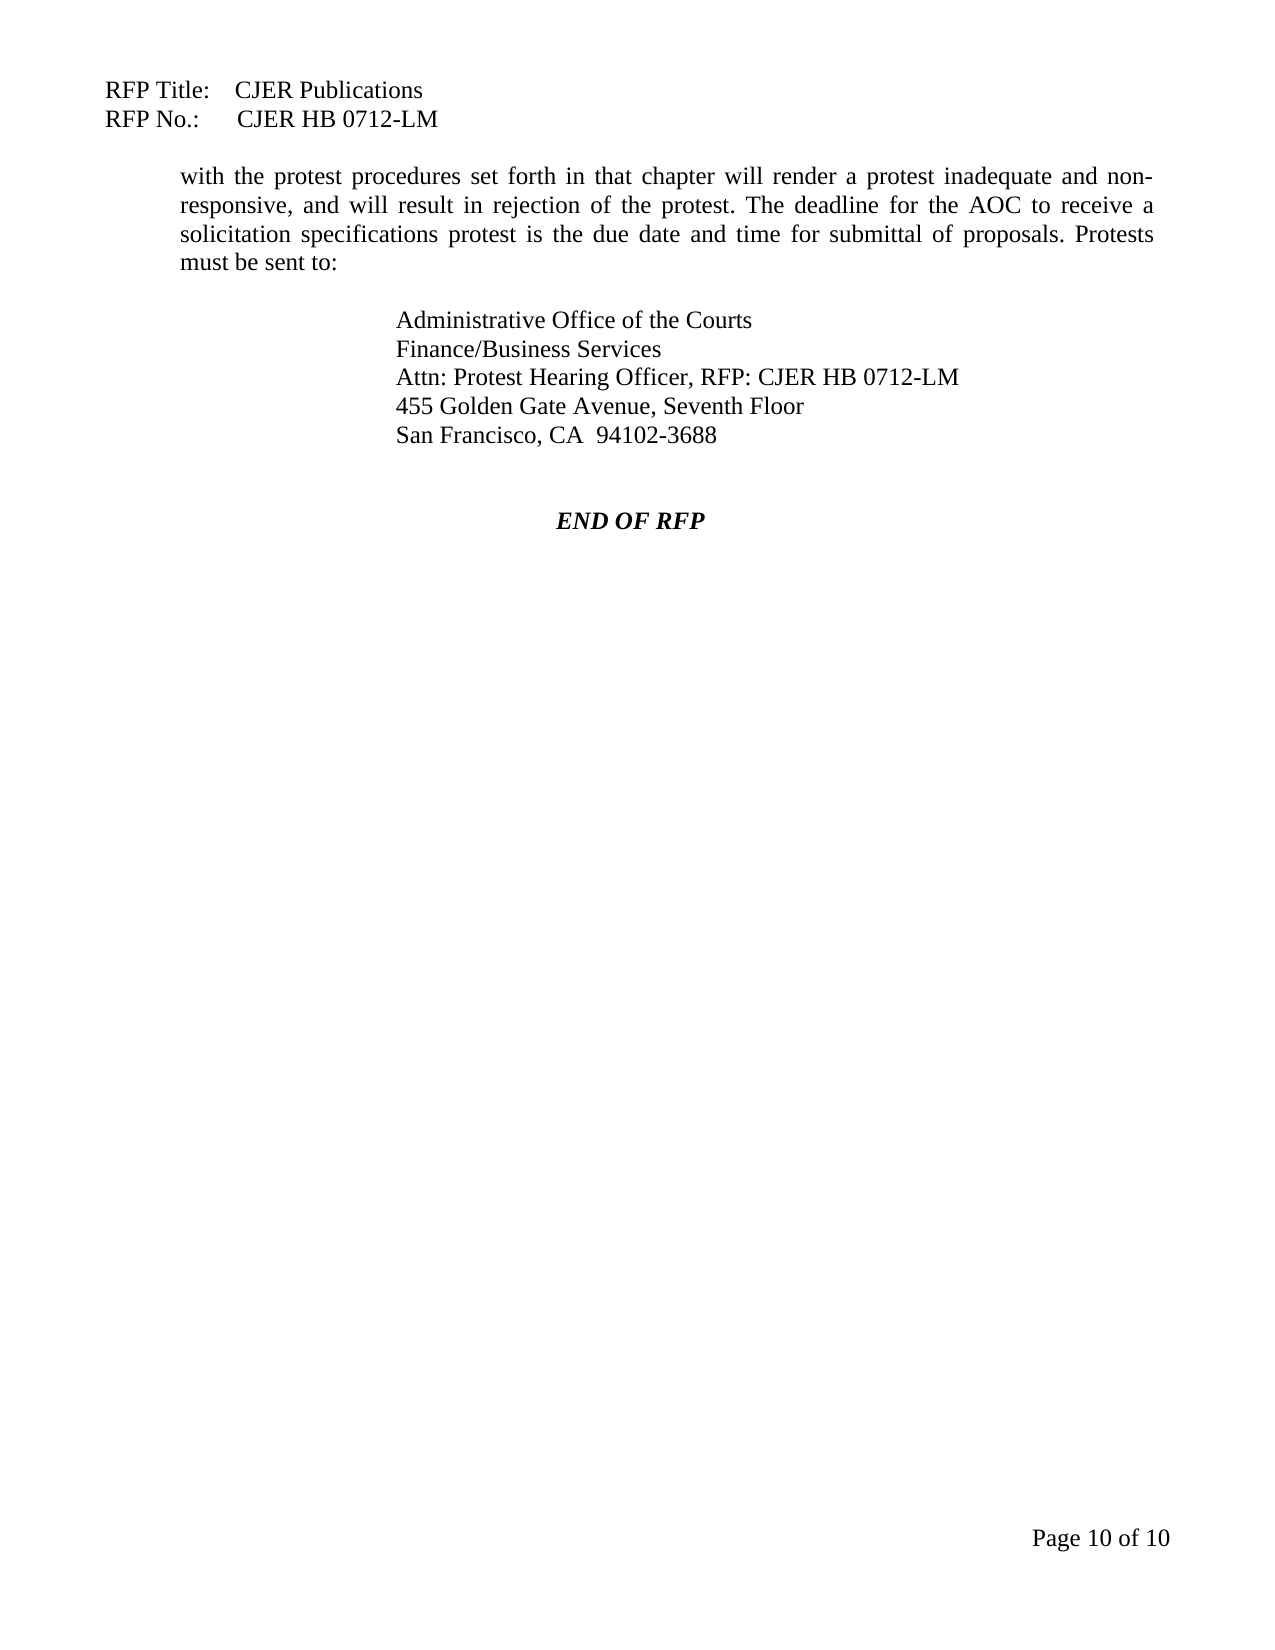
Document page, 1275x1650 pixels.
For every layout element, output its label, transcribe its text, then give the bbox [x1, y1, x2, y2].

text Administrative Office of the Courts [396, 305, 1155, 334]
text END OF RFP [105, 506, 1155, 535]
text Finance/Business Services [396, 334, 1155, 362]
text 455 Golden Gate Avenue, Seventh Floor [396, 391, 1155, 420]
text San Francisco, CA 94102-3688 [396, 420, 1155, 449]
text Attn: Protest Hearing Officer, RFP: CJER HB 0712-LM [396, 362, 1155, 391]
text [180, 161, 1155, 276]
